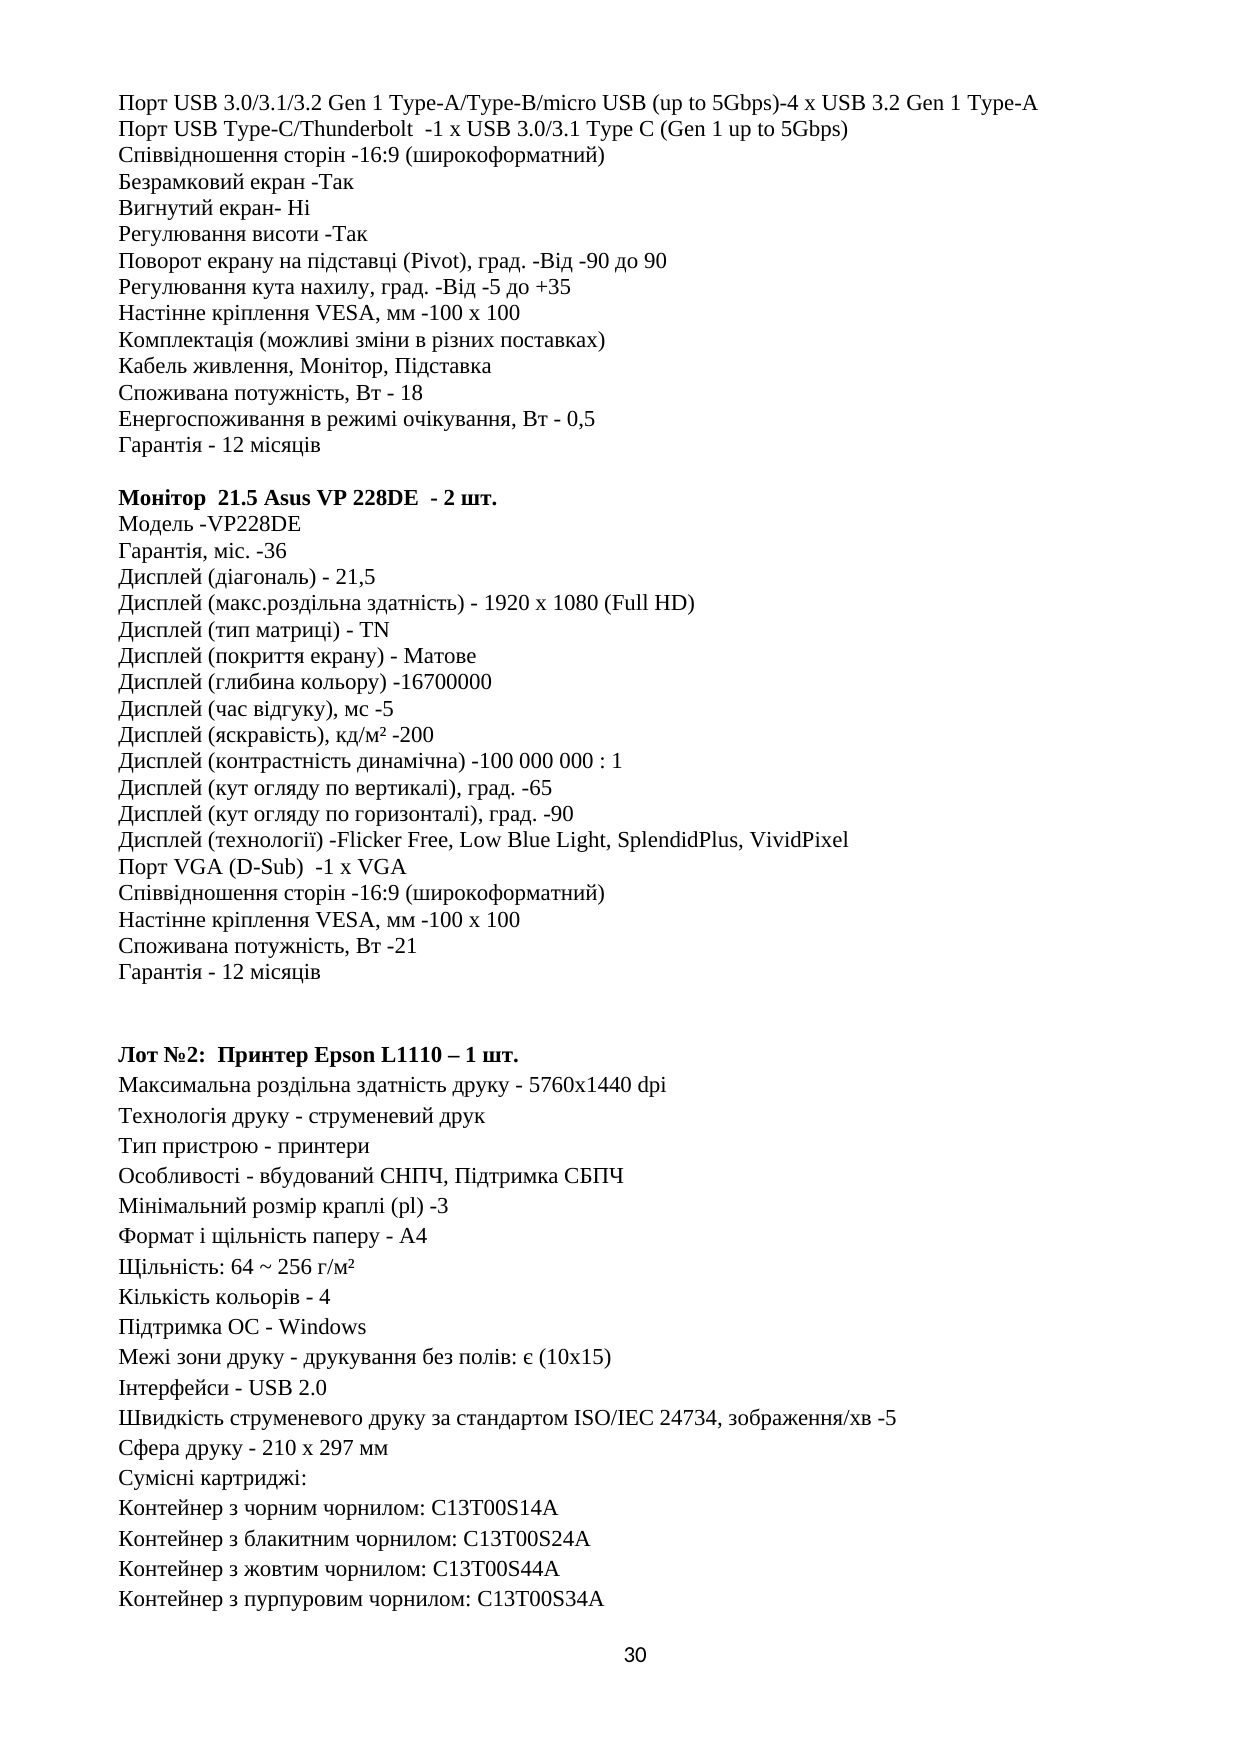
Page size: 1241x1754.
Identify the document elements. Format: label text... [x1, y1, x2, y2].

text Сумісні картриджі: [118, 1464, 1152, 1491]
text Дисплей (кут огляду по вертикалі), град. -65 [118, 774, 1152, 800]
text Гарантія, міс. -36 [118, 537, 1152, 563]
text Порт USB 3.0/3.1/3.2 Gen 1 Type-A/Type-B/micro USB (up to 5Gbps)-4 х USB 3.2 Gen 1 Type-A [118, 89, 1152, 115]
text Монітор 21.5 Asus VP 228DE - 2 шт. [118, 484, 1152, 510]
text Гарантія - 12 місяців [118, 958, 1152, 985]
text Порт USB Type-C/Thunderbolt -1 x USB 3.0/3.1 Type C (Gen 1 up to 5Gbps) [118, 115, 1152, 141]
text Контейнер з блакитним чорнилом: C13T00S24A [118, 1524, 1152, 1551]
text Кабель живлення, Монітор, Підставка [118, 352, 1152, 378]
text Швидкість струменевого друку за стандартом ISO/IEC 24734, зображення/хв -5 [118, 1404, 1152, 1430]
text Межі зони друку - друкування без полів: є (10х15) [118, 1343, 1152, 1370]
text Регулювання кута нахилу, град. -Від -5 до +35 [118, 273, 1152, 299]
text Тип пристрою - принтери [118, 1132, 1152, 1158]
text Контейнер з чорним чорнилом: C13T00S14A [118, 1494, 1152, 1521]
text Поворот екрану на підставці (Pivot), град. -Від -90 до 90 [118, 247, 1152, 273]
text Вигнутий екран- Ні [118, 194, 1152, 220]
text Енергоспоживання в режимі очікування, Вт - 0,5 [118, 405, 1152, 431]
text Дисплей (глибина кольору) -16700000 [118, 668, 1152, 695]
text Технологія друку - струменевий друк [118, 1102, 1152, 1128]
text Сфера друку - 210 x 297 мм [118, 1434, 1152, 1460]
text Мінімальний розмір краплі (pl) -3 [118, 1192, 1152, 1219]
text Дисплей (тип матриці) - TN [118, 616, 1152, 642]
text Дисплей (яскравість), кд/м² -200 [118, 721, 1152, 747]
text Кількість кольорів - 4 [118, 1283, 1152, 1309]
text Дисплей (кут огляду по горизонталі), град. -90 [118, 800, 1152, 827]
text Особливості - вбудований СНПЧ, Підтримка СБПЧ [118, 1162, 1152, 1188]
text Гарантія - 12 місяців [118, 431, 1152, 458]
text Настінне кріплення VESA, мм -100 x 100 [118, 906, 1152, 932]
text Контейнер з жовтим чорнилом: C13T00S44A [118, 1555, 1152, 1581]
text Модель -VP228DE [118, 510, 1152, 537]
text Споживана потужність, Вт - 18 [118, 378, 1152, 405]
text Співвідношення сторін -16:9 (широкоформатний) [118, 879, 1152, 906]
text Дисплей (макс.роздільна здатність) - 1920 x 1080 (Full HD) [118, 589, 1152, 616]
text Лот №2: Принтер Epson L1110 – 1 шт. [118, 1041, 1152, 1068]
text Регулювання висоти -Так [118, 220, 1152, 247]
text Максимальна роздільна здатність друку - 5760х1440 dpi [118, 1071, 1152, 1098]
text Контейнер з пурпуровим чорнилом: C13T00S34A [118, 1585, 1152, 1611]
text Дисплей (контрастність динамічна) -100 000 000 : 1 [118, 747, 1152, 774]
text Дисплей (технології) -Flicker Free, Low Blue Light, SplendidPlus, VividPixel [118, 827, 1152, 853]
text Дисплей (покриття екрану) - Матове [118, 642, 1152, 668]
text Щільність: 64 ~ 256 г/м² [118, 1253, 1152, 1279]
text Підтримка ОС - Windows [118, 1313, 1152, 1339]
text Формат і щільність паперу - A4 [118, 1222, 1152, 1249]
text Порт VGA (D-Sub) -1 x VGA [118, 853, 1152, 879]
text Інтерфейси - USB 2.0 [118, 1373, 1152, 1400]
text Настінне кріплення VESA, мм -100 x 100 [118, 299, 1152, 326]
text Дисплей (час відгуку), мс -5 [118, 695, 1152, 721]
text Співвідношення сторін -16:9 (широкоформатний) [118, 141, 1152, 168]
text Безрамковий екран -Так [118, 168, 1152, 194]
text Комплектація (можливі зміни в різних поставках) [118, 326, 1152, 352]
text Дисплей (діагональ) - 21,5 [118, 563, 1152, 589]
text Споживана потужність, Вт -21 [118, 932, 1152, 958]
